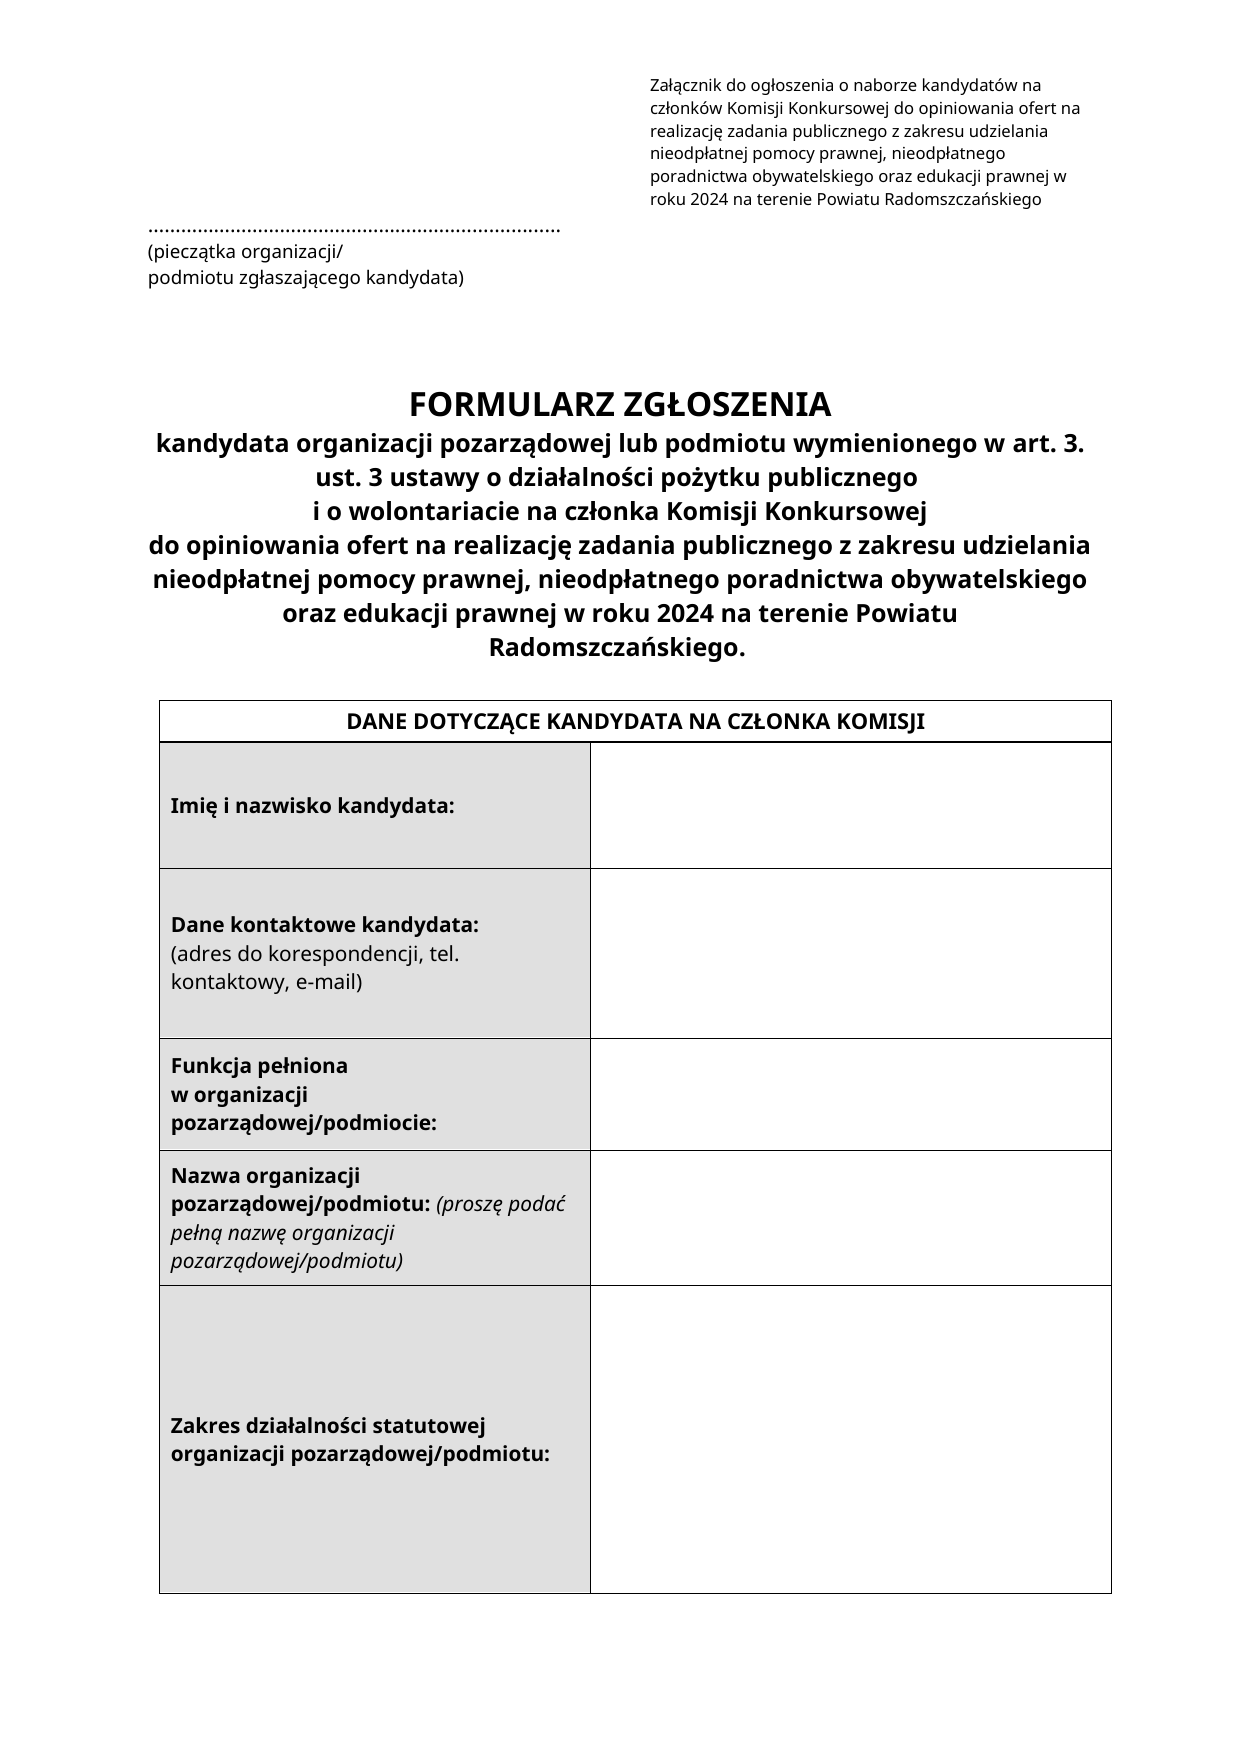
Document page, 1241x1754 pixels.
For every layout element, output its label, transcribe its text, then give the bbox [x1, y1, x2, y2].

table_cell Nazwa organizacji pozarządowej/podmiotu: (proszę podać pełną nazwę organizacji pozarządowej/podmiotu) [160, 1151, 590, 1285]
text ………………………………………………….................. [148, 210, 1093, 238]
table_cell Imię i nazwisko kandydata: [160, 743, 590, 868]
table_cell Dane kontaktowe kandydata: (adres do korespondencji, tel. kontaktowy, e-mail) [160, 869, 590, 1037]
table_cell Zakres działalności statutowej organizacji pozarządowej/podmiotu: [160, 1286, 590, 1592]
table_cell [591, 869, 1111, 1037]
text kandydata organizacji pozarządowej lub podmiotu wymienionego w art. 3. ust. 3 ustawy o działalności pożytku publicznego i o wolontariacie na członka Komisji Konkursowej [148, 426, 1093, 528]
table_header DANE DOTYCZĄCE KANDYDATA NA CZŁONKA KOMISJI [160, 701, 1111, 741]
text FORMULARZ ZGŁOSZENIA [148, 380, 1093, 426]
table_cell [591, 1039, 1111, 1149]
text do opiniowania ofert na realizację zadania publicznego z zakresu udzielania nieodpłatnej pomocy prawnej, nieodpłatnego poradnictwa obywatelskiego oraz edukacji prawnej w roku 2024 na terenie Powiatu Radomszczańskiego. [148, 528, 1093, 664]
table_cell [591, 743, 1111, 868]
table_cell [591, 1286, 1111, 1592]
text (pieczątka organizacji/ podmiotu zgłaszającego kandydata) [148, 238, 1093, 289]
table_cell [591, 1151, 1111, 1285]
table_cell Funkcja pełniona w organizacji pozarządowej/podmiocie: [160, 1039, 590, 1149]
